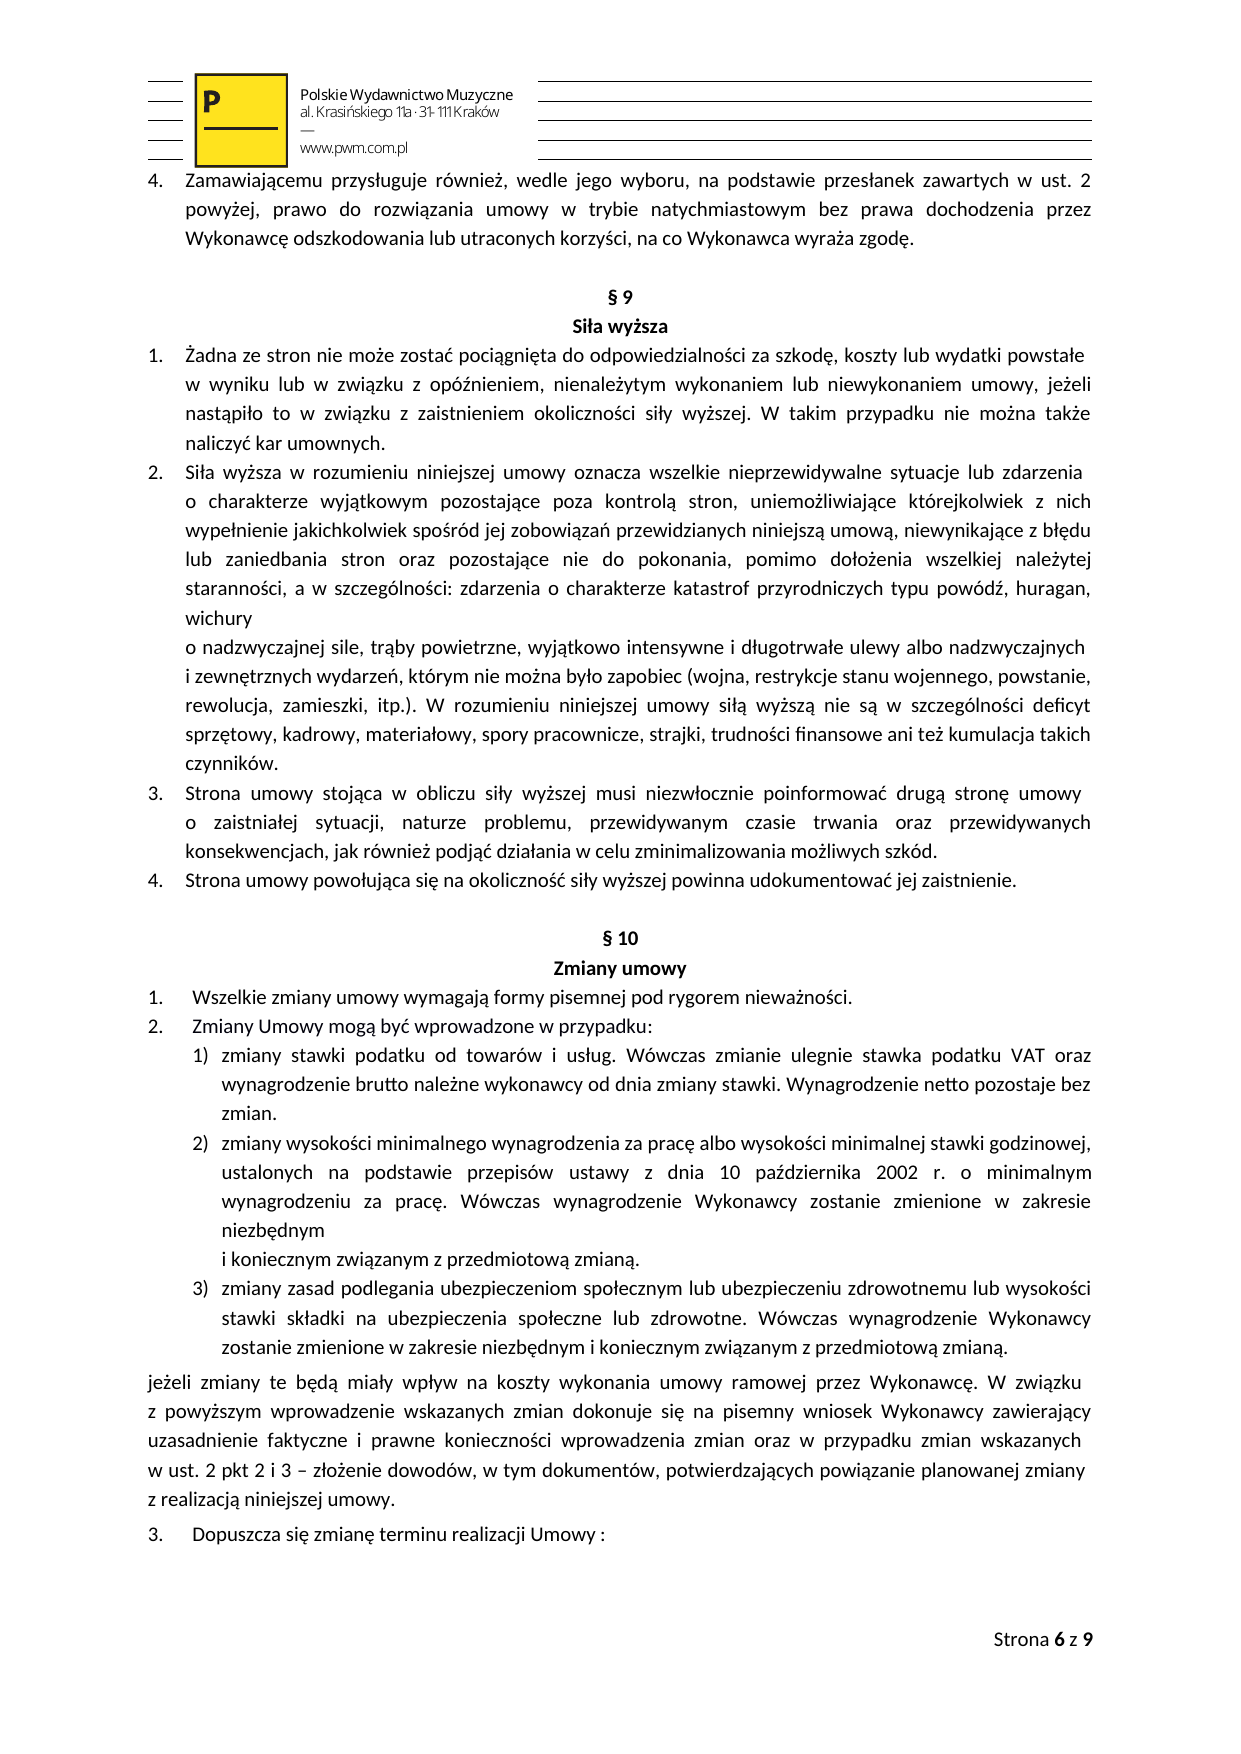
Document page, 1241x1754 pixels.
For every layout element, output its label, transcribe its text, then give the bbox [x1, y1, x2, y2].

text jeżeli zmiany te będą miały wpływ na koszty wykonania umowy ramowej przez Wykonawcę. W związku z powyższym wprowadzenie wskazanych zmian dokonuje się na pisemny wniosek Wykonawcy zawierający uzasadnienie faktyczne i prawne konieczności wprowadzenia zmian oraz w przypadku zmian wskazanych w ust. 2 pkt 2 i 3 – złożenie dowodów, w tym dokumentów, potwierdzających powiązanie planowanej zmiany z realizacją niniejszej umowy. [148, 1369, 1093, 1511]
subtitle Zmiany umowy [148, 955, 1093, 980]
subtitle Siła wyższa [148, 313, 1093, 338]
list Zamawiającemu przysługuje również, wedle jego wyboru, na podstawie przesłanek zawartych w ust. 2 powyżej, prawo do rozwiązania umowy w trybie natychmiastowym bez prawa dochodzenia przez Wykonawcę odszkodowania lub utraconych korzyści, na co Wykonawca wyraża zgodę. [148, 167, 1093, 251]
list Wszelkie zmiany umowy wymagają formy pisemnej pod rygorem nieważności. [148, 984, 1093, 1009]
list Żadna ze stron nie może zostać pociągnięta do odpowiedzialności za szkodę, koszty lub wydatki powstałe w wyniku lub w związku z opóźnieniem, nienależytym wykonaniem lub niewykonaniem umowy, jeżeli nastąpiło to w związku z zaistnieniem okoliczności siły wyższej. W takim przypadku nie można także naliczyć kar umownych. [148, 342, 1093, 455]
list Strona umowy stojąca w obliczu siły wyższej musi niezwłocznie poinformować drugą stronę umowy o zaistniałej sytuacji, naturze problemu, przewidywanym czasie trwania oraz przewidywanych konsekwencjach, jak również podjąć działania w celu zminimalizowania możliwych szkód. [148, 780, 1093, 863]
list zmiany wysokości minimalnego wynagrodzenia za pracę albo wysokości minimalnej stawki godzinowej, ustalonych na podstawie przepisów ustawy z dnia 10 października 2002 r. o minimalnym wynagrodzeniu za pracę. Wówczas wynagrodzenie Wykonawcy zostanie zmienione w zakresie niezbędnym i koniecznym związanym z przedmiotową zmianą. [192, 1130, 1093, 1272]
subtitle § 10 [148, 926, 1093, 951]
list Zmiany Umowy mogą być wprowadzone w przypadku: [148, 1013, 1093, 1038]
text 3. Dopuszcza się zmianę terminu realizacji Umowy : [148, 1521, 1093, 1547]
list Strona umowy powołująca się na okoliczność siły wyższej powinna udokumentować jej zaistnienie. [148, 867, 1093, 893]
list zmiany zasad podlegania ubezpieczeniom społecznym lub ubezpieczeniu zdrowotnemu lub wysokości stawki składki na ubezpieczenia społeczne lub zdrowotne. Wówczas wynagrodzenie Wykonawcy zostanie zmienione w zakresie niezbędnym i koniecznym związanym z przedmiotową zmianą. [192, 1276, 1093, 1359]
list Siła wyższa w rozumieniu niniejszej umowy oznacza wszelkie nieprzewidywalne sytuacje lub zdarzenia o charakterze wyjątkowym pozostające poza kontrolą stron, uniemożliwiające którejkolwiek z nich wypełnienie jakichkolwiek spośród jej zobowiązań przewidzianych niniejszą umową, niewynikające z błędu lub zaniedbania stron oraz pozostające nie do pokonania, pomimo dołożenia wszelkiej należytej staranności, a w szczególności: zdarzenia o charakterze katastrof przyrodniczych typu powódź, huragan, wichury o nadzwyczajnej sile, trąby powietrzne, wyjątkowo intensywne i długotrwałe ulewy albo nadzwyczajnych i zewnętrznych wydarzeń, którym nie można było zapobiec (wojna, restrykcje stanu wojennego, powstanie, rewolucja, zamieszki, itp.). W rozumieniu niniejszej umowy siłą wyższą nie są w szczególności deficyt sprzętowy, kadrowy, materiałowy, spory pracownicze, strajki, trudności finansowe ani też kumulacja takich czynników. [148, 459, 1093, 776]
list zmiany stawki podatku od towarów i usług. Wówczas zmianie ulegnie stawka podatku VAT oraz wynagrodzenie brutto należne wykonawcy od dnia zmiany stawki. Wynagrodzenie netto pozostaje bez zmian. [192, 1042, 1093, 1126]
subtitle § 9 [148, 284, 1093, 309]
